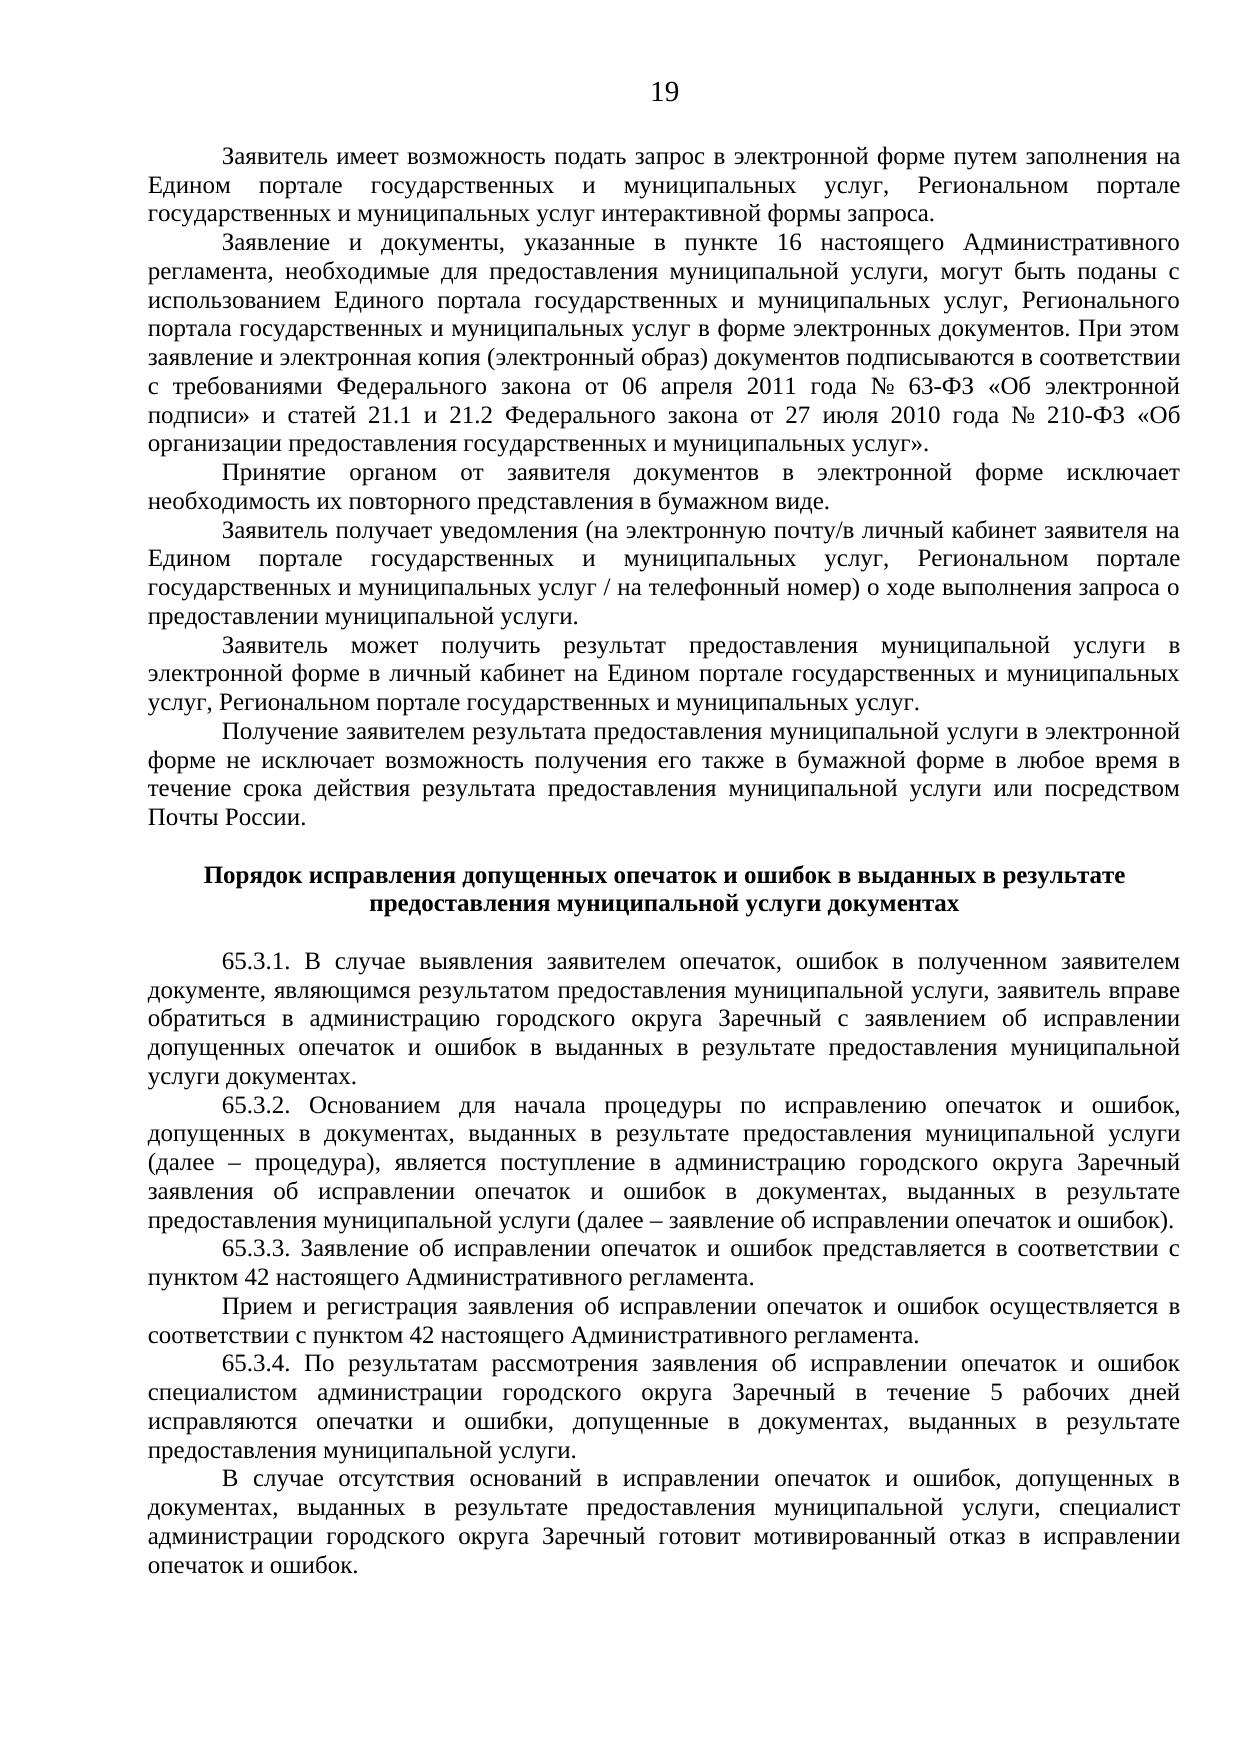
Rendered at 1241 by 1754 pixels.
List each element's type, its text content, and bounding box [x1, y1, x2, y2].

text Заявитель может получить результат предоставления муниципальной услуги в электронной форме в личный кабинет на Едином портале государственных и муниципальных услуг, Региональном портале государственных и муниципальных услуг. [148, 630, 1181, 716]
text Заявитель имеет возможность подать запрос в электронной форме путем заполнения на Едином портале государственных и муниципальных услуг, Региональном портале государственных и муниципальных услуг интерактивной формы запроса. [148, 141, 1181, 227]
text 65.3.4. По результатам рассмотрения заявления об исправлении опечаток и ошибок специалистом администрации городского округа Заречный в течение 5 рабочих дней исправляются опечатки и ошибки, допущенные в документах, выданных в результате предоставления муниципальной услуги. [148, 1348, 1181, 1463]
text 65.3.3. Заявление об исправлении опечаток и ошибок представляется в соответствии с пунктом 42 настоящего Административного регламента. [148, 1233, 1181, 1291]
text Заявитель получает уведомления (на электронную почту/в личный кабинет заявителя на Едином портале государственных и муниципальных услуг, Региональном портале государственных и муниципальных услуг / на телефонный номер) о ходе выполнения запроса о предоставлении муниципальной услуги. [148, 515, 1181, 630]
text 65.3.1. В случае выявления заявителем опечаток, ошибок в полученном заявителем документе, являющимся результатом предоставления муниципальной услуги, заявитель вправе обратиться в администрацию городского округа Заречный с заявлением об исправлении допущенных опечаток и ошибок в выданных в результате предоставления муниципальной услуги документах. [148, 946, 1181, 1090]
text Получение заявителем результата предоставления муниципальной услуги в электронной форме не исключает возможность получения его также в бумажной форме в любое время в течение срока действия результата предоставления муниципальной услуги или посредством Почты России. [148, 716, 1181, 831]
text Принятие органом от заявителя документов в электронной форме исключает необходимость их повторного представления в бумажном виде. [148, 457, 1181, 515]
text Заявление и документы, указанные в пункте 16 настоящего Административного регламента, необходимые для предоставления муниципальной услуги, могут быть поданы с использованием Единого портала государственных и муниципальных услуг, Регионального портала государственных и муниципальных услуг в форме электронных документов. При этом заявление и электронная копия (электронный образ) документов подписываются в соответствии с требованиями Федерального закона от 06 апреля 2011 года № 63-ФЗ «Об электронной подписи» и статей 21.1 и 21.2 Федерального закона от 27 июля 2010 года № 210-ФЗ «Об организации предоставления государственных и муниципальных услуг». [148, 227, 1181, 457]
text Порядок исправления допущенных опечаток и ошибок в выданных в результате предоставления муниципальной услуги документах [148, 860, 1181, 917]
text В случае отсутствия оснований в исправлении опечаток и ошибок, допущенных в документах, выданных в результате предоставления муниципальной услуги, специалист администрации городского округа Заречный готовит мотивированный отказ в исправлении опечаток и ошибок. [148, 1463, 1181, 1578]
text Прием и регистрация заявления об исправлении опечаток и ошибок осуществляется в соответствии с пунктом 42 настоящего Административного регламента. [148, 1291, 1181, 1348]
text 65.3.2. Основанием для начала процедуры по исправлению опечаток и ошибок, допущенных в документах, выданных в результате предоставления муниципальной услуги (далее – процедура), является поступление в администрацию городского округа Заречный заявления об исправлении опечаток и ошибок в документах, выданных в результате предоставления муниципальной услуги (далее – заявление об исправлении опечаток и ошибок). [148, 1090, 1181, 1233]
